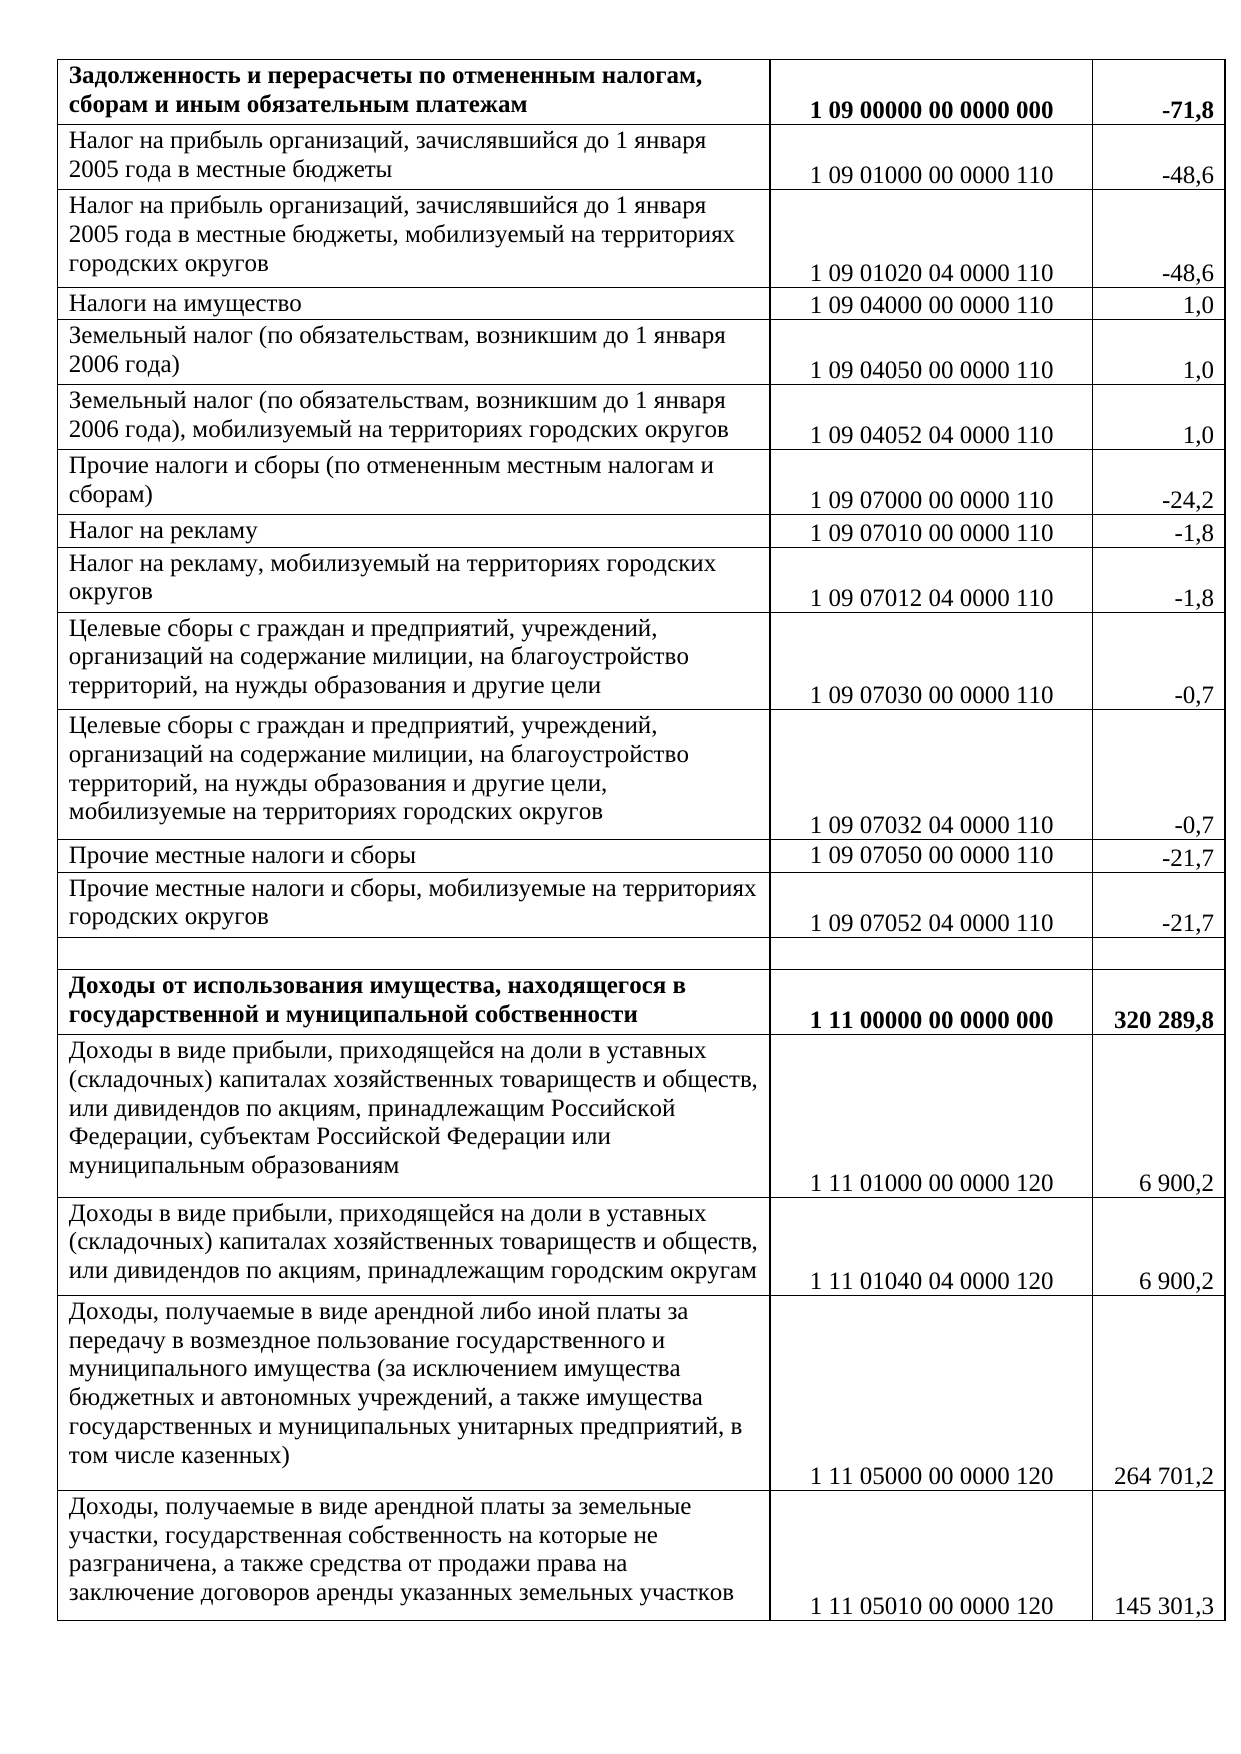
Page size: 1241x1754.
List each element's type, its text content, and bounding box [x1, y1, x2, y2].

table_cell 6 900,2 [1093, 1035, 1224, 1197]
table_cell 1 09 01000 00 0000 110 [771, 125, 1092, 189]
table_cell Доходы в виде прибыли, приходящейся на доли в уставных (складочных) капиталах хозяйственных товариществ и обществ, или дивидендов по акциям, принадлежащим городским округам [58, 1198, 769, 1295]
table_cell 1 11 05000 00 0000 120 [771, 1296, 1092, 1490]
table_cell Налог на рекламу [58, 515, 769, 547]
table_cell 264 701,2 [1093, 1296, 1224, 1490]
table_cell Прочие местные налоги и сборы, мобилизуемые на территориях городских округов [58, 873, 769, 937]
table_cell Доходы, получаемые в виде арендной либо иной платы за передачу в возмездное пользование государственного и муниципального имущества (за исключением имущества бюджетных и автономных учреждений, а также имущества государственных и муниципальных унитарных предприятий, в том числе казенных) [58, 1296, 769, 1490]
table_cell Прочие местные налоги и сборы [58, 840, 769, 872]
table_cell Задолженность и перерасчеты по отмененным налогам, сборам и иным обязательным платежам [58, 60, 769, 124]
table_cell -48,6 [1093, 125, 1224, 189]
table_cell 1 09 04052 04 0000 110 [771, 385, 1092, 449]
table_cell Земельный налог (по обязательствам, возникшим до 1 января 2006 года), мобилизуемый на территориях городских округов [58, 385, 769, 449]
table_cell 1 11 01040 04 0000 120 [771, 1198, 1092, 1295]
table_cell -21,7 [1093, 873, 1224, 937]
table_cell Доходы от использования имущества, находящегося в государственной и муниципальной собственности [58, 970, 769, 1034]
table_cell Доходы, получаемые в виде арендной платы за земельные участки, государственная собственность на которые не разграничена, а также средства от продажи права на заключение договоров аренды указанных земельных участков [58, 1491, 769, 1620]
table_cell [771, 938, 1092, 969]
table_cell -0,7 [1093, 710, 1224, 839]
table_cell -71,8 [1093, 60, 1224, 124]
table_cell [1093, 938, 1224, 969]
table_cell 1 09 00000 00 0000 000 [771, 60, 1092, 124]
table_cell 1 09 04050 00 0000 110 [771, 320, 1092, 384]
table_cell 1 11 05010 00 0000 120 [771, 1491, 1092, 1620]
table_cell Налог на прибыль организаций, зачислявшийся до 1 января 2005 года в местные бюджеты [58, 125, 769, 189]
table_cell -1,8 [1093, 548, 1224, 612]
table_cell 320 289,8 [1093, 970, 1224, 1034]
table_cell -48,6 [1093, 190, 1224, 287]
table_cell 1 09 07000 00 0000 110 [771, 450, 1092, 514]
table_cell -21,7 [1093, 840, 1224, 872]
table_cell 1 09 04000 00 0000 110 [771, 288, 1092, 319]
table_cell 145 301,3 [1093, 1491, 1224, 1620]
table_cell 1 09 07012 04 0000 110 [771, 548, 1092, 612]
table_cell Налоги на имущество [58, 288, 769, 319]
table_cell 1,0 [1093, 288, 1224, 319]
table_cell 1,0 [1093, 385, 1224, 449]
table_cell 6 900,2 [1093, 1198, 1224, 1295]
table_cell Прочие налоги и сборы (по отмененным местным налогам и сборам) [58, 450, 769, 514]
table_cell 1 11 00000 00 0000 000 [771, 970, 1092, 1034]
table_cell -24,2 [1093, 450, 1224, 514]
table_cell 1 09 07050 00 0000 110 [771, 840, 1092, 872]
table_cell 1 09 01020 04 0000 110 [771, 190, 1092, 287]
table_cell -1,8 [1093, 515, 1224, 547]
table_cell Налог на рекламу, мобилизуемый на территориях городских округов [58, 548, 769, 612]
table_cell Целевые сборы с граждан и предприятий, учреждений, организаций на содержание милиции, на благоустройство территорий, на нужды образования и другие цели [58, 613, 769, 709]
table_cell 1 11 01000 00 0000 120 [771, 1035, 1092, 1197]
table_cell -0,7 [1093, 613, 1224, 709]
table_cell Земельный налог (по обязательствам, возникшим до 1 января 2006 года) [58, 320, 769, 384]
table_cell Доходы в виде прибыли, приходящейся на доли в уставных (складочных) капиталах хозяйственных товариществ и обществ, или дивидендов по акциям, принадлежащим Российской Федерации, субъектам Российской Федерации или муниципальным образованиям [58, 1035, 769, 1197]
table_cell Целевые сборы с граждан и предприятий, учреждений, организаций на содержание милиции, на благоустройство территорий, на нужды образования и другие цели, мобилизуемые на территориях городских округов [58, 710, 769, 839]
table_cell 1,0 [1093, 320, 1224, 384]
table_cell 1 09 07030 00 0000 110 [771, 613, 1092, 709]
table_cell 1 09 07032 04 0000 110 [771, 710, 1092, 839]
table_cell 1 09 07052 04 0000 110 [771, 873, 1092, 937]
table_cell [58, 938, 769, 969]
table_cell 1 09 07010 00 0000 110 [771, 515, 1092, 547]
table_cell Налог на прибыль организаций, зачислявшийся до 1 января 2005 года в местные бюджеты, мобилизуемый на территориях городских округов [58, 190, 769, 287]
